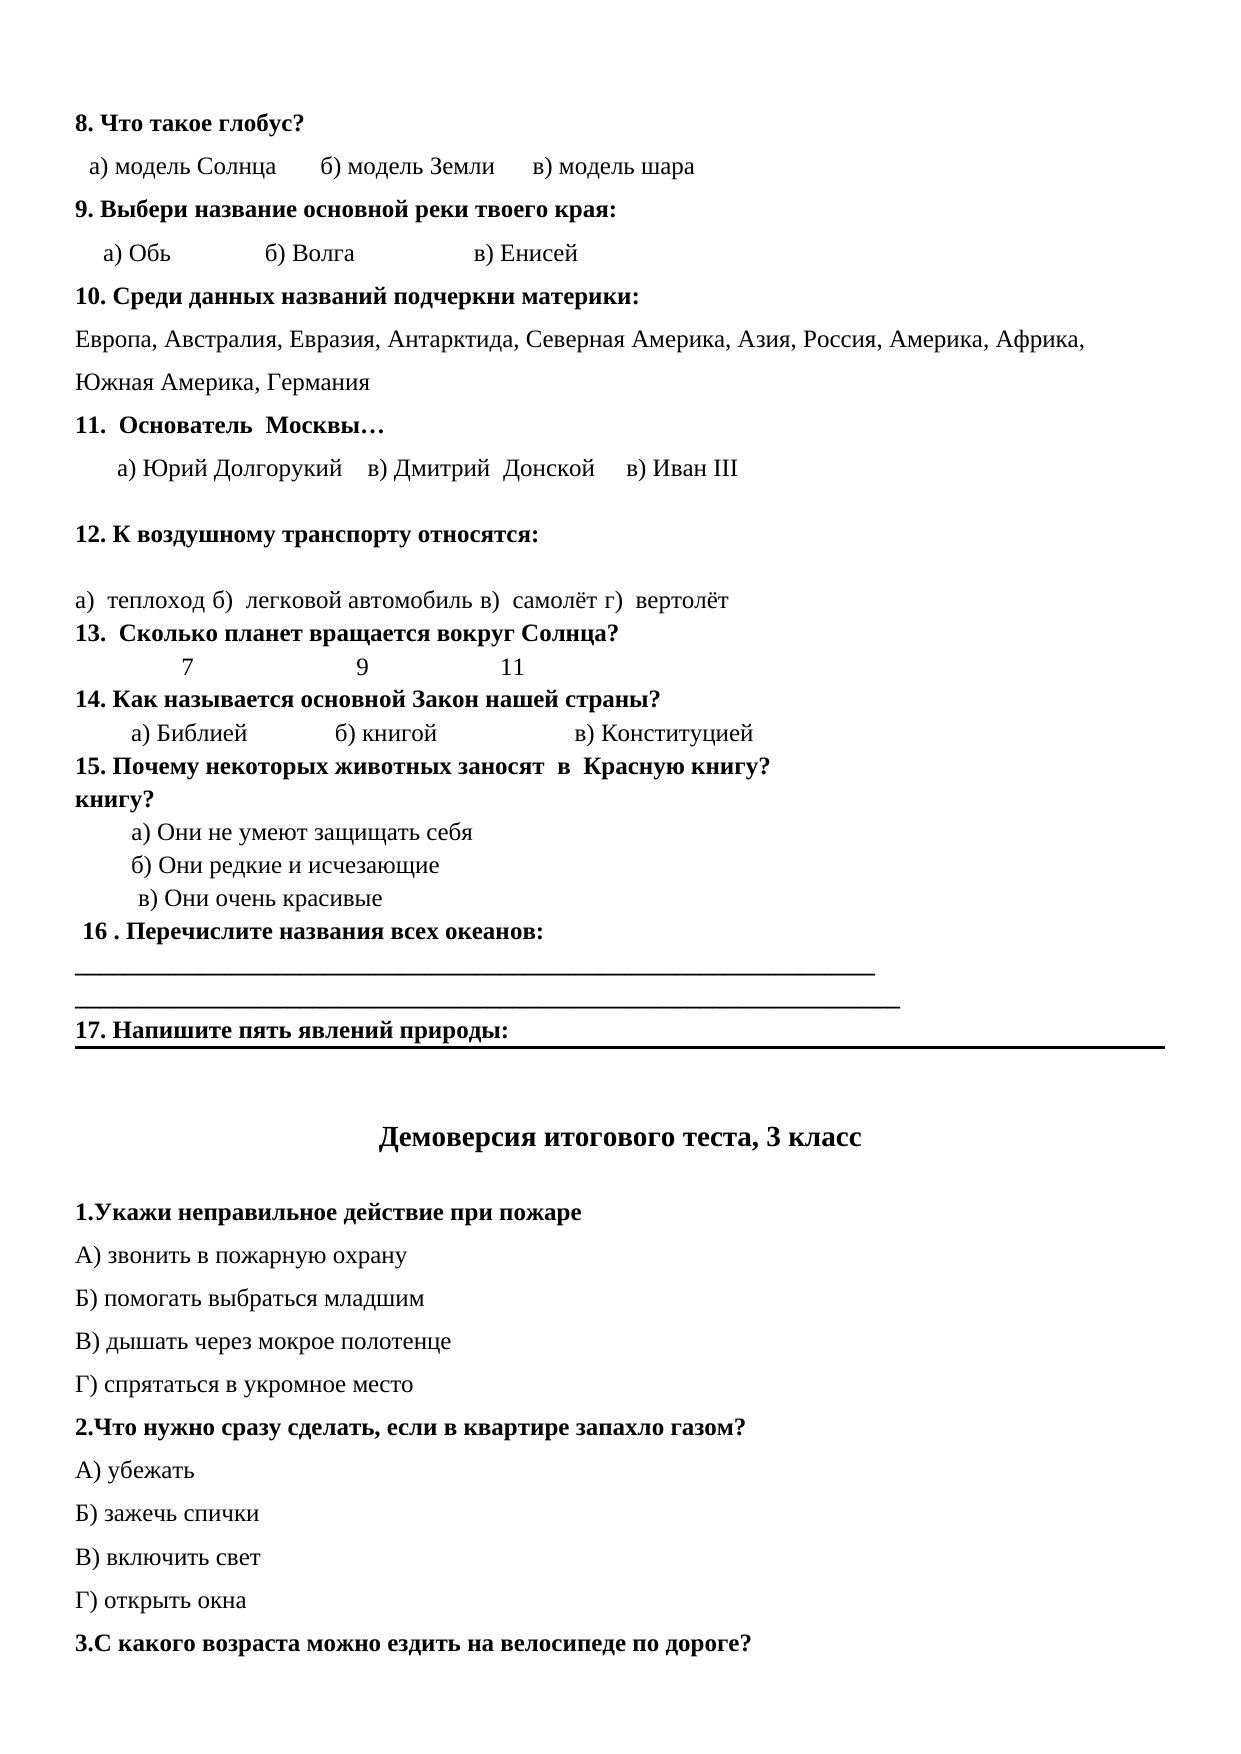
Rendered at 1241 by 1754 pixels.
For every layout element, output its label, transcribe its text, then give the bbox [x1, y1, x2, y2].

text 7 9 11 [75, 652, 1165, 680]
text 17. Напишите пять явлений природы: [75, 1015, 1165, 1046]
text __________________________________________________________________ [75, 982, 1165, 1011]
text 11. Основатель Москвы… [75, 410, 1165, 439]
text Европа, Австралия, Евразия, Антарктида, Северная Америка, Азия, Россия, Америка, Африка, Южная Америка, Германия [75, 324, 1165, 396]
text книгу? [75, 784, 1165, 812]
text Б) зажечь спички [75, 1498, 1165, 1527]
text а) Библией б) книгой в) Конституцией [75, 718, 1165, 746]
text Г) спрятаться в укромное место [75, 1369, 1165, 1398]
text 3.С какого возраста можно ездить на велосипеде по дороге? [75, 1628, 1165, 1657]
text 9. Выбери название основной реки твоего края: [75, 194, 1165, 223]
text 8. Что такое глобус? [75, 108, 1165, 137]
text В) дышать через мокрое полотенце [75, 1326, 1165, 1355]
text а) Юрий Долгорукий в) Дмитрий Донской в) Иван III [75, 453, 1165, 482]
text а) модель Солнца б) модель Земли в) модель шара [75, 151, 1165, 180]
text В) включить свет [75, 1542, 1165, 1570]
text б) Они редкие и исчезающие [75, 850, 1165, 879]
text в) Они очень красивые [75, 883, 1165, 912]
text 2.Что нужно сразу сделать, если в квартире запахло газом? [75, 1412, 1165, 1441]
text Г) открыть окна [75, 1585, 1165, 1613]
text 10. Среди данных названий подчеркни материки: [75, 281, 1165, 309]
text Демоверсия итогового теста, 3 класс [75, 1119, 1165, 1153]
text 14. Как называется основной Закон нашей страны? [75, 684, 1165, 713]
text 13. Сколько планет вращается вокруг Солнца? [75, 618, 1165, 647]
text а) теплоход б) легковой автомобиль в) самолёт г) вертолёт [75, 585, 1165, 614]
text А) звонить в пожарную охрану [75, 1240, 1165, 1268]
text Б) помогать выбраться младшим [75, 1283, 1165, 1312]
text 12. К воздушному транспорту относятся: [75, 519, 1165, 548]
text а) Они не умеют защищать себя [75, 817, 1165, 846]
text 1.Укажи неправильное действие при пожаре [75, 1197, 1165, 1225]
text 16 . Перечислите названия всех океанов: ________________________________________________________________ [75, 916, 1165, 978]
text А) убежать [75, 1455, 1165, 1484]
text а) Обь б) Волга в) Енисей [75, 237, 1165, 266]
text 15. Почему некоторых животных заносят в Красную книгу? [75, 751, 1165, 779]
